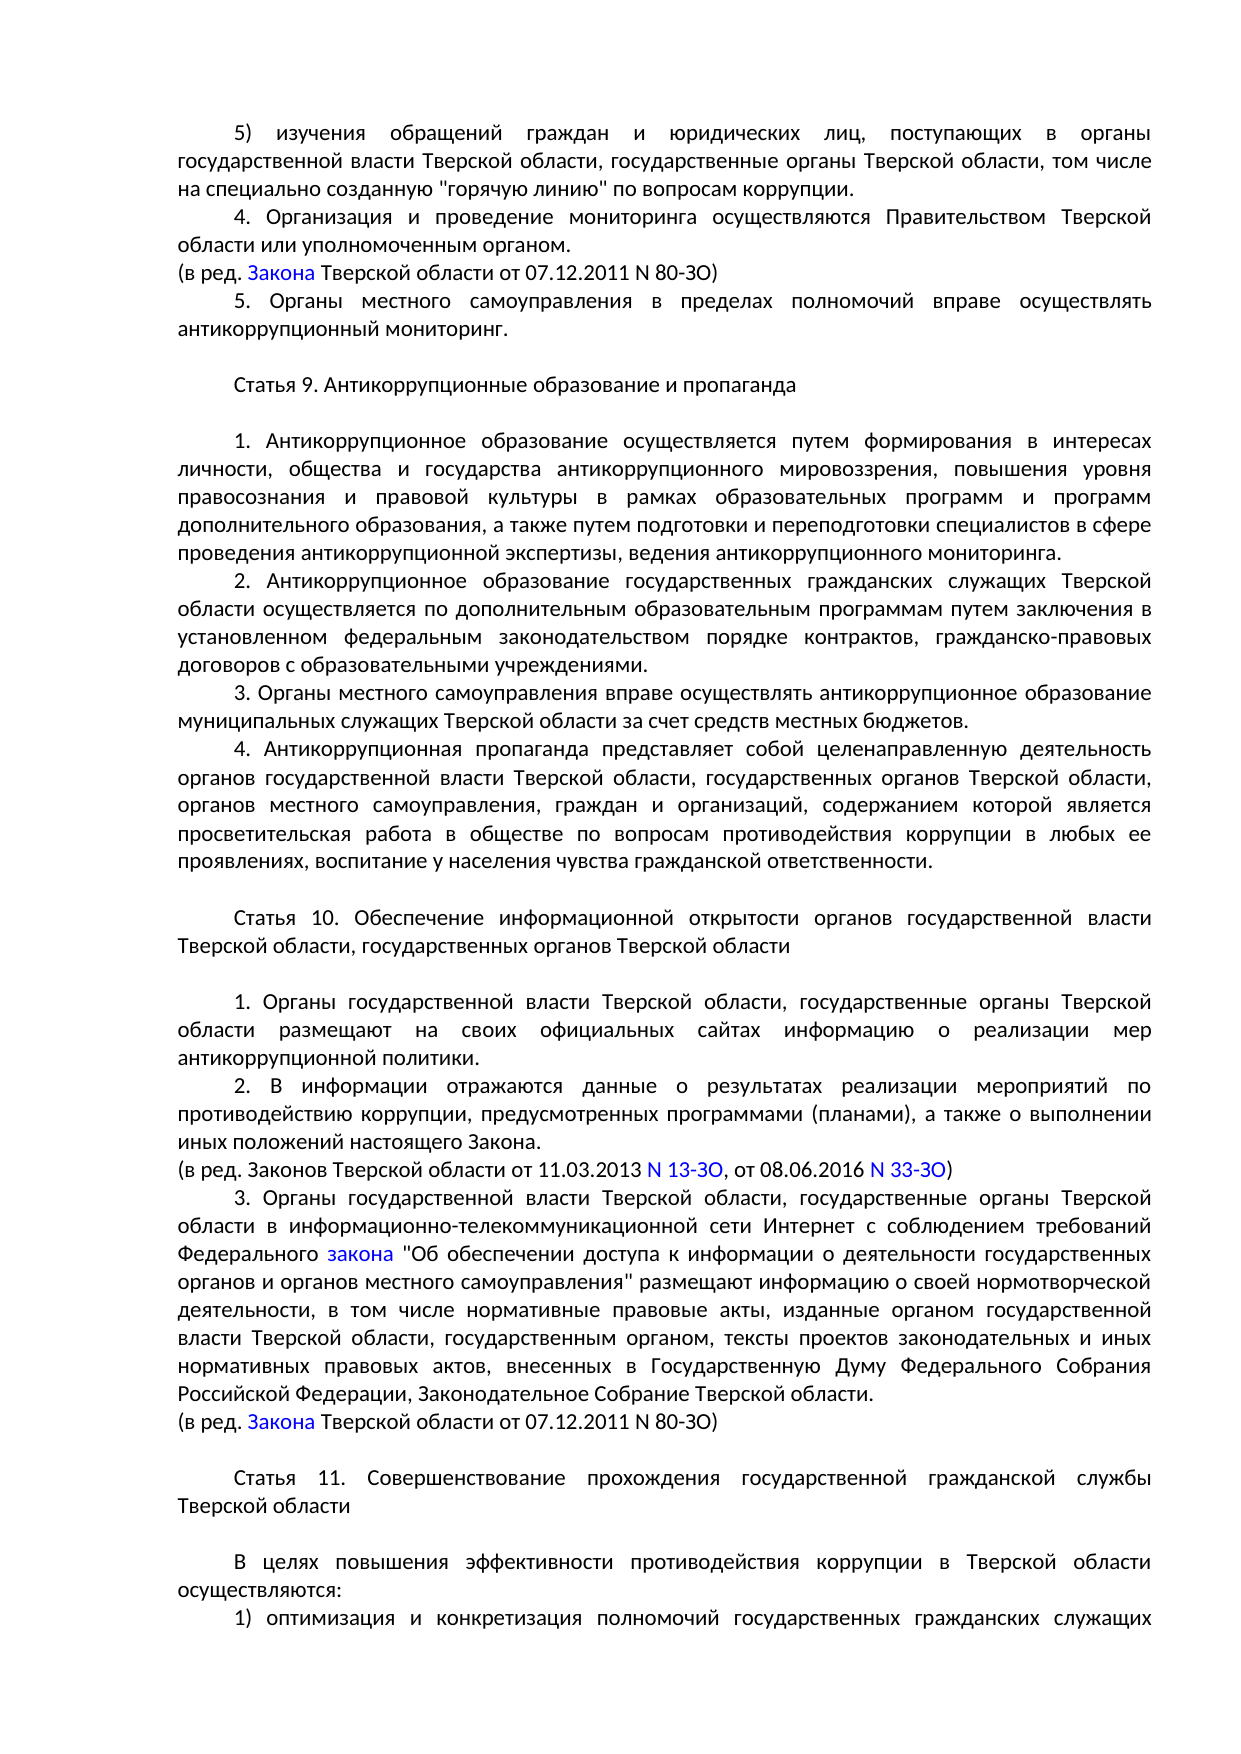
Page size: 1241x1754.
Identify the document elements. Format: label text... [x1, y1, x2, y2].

text (в ред. Законов Тверской области от 11.03.2013 N 13-ЗО, от 08.06.2016 N 33-ЗО) [177, 1155, 1152, 1183]
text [177, 1603, 1152, 1631]
text 3. Органы государственной власти Тверской области, государственные органы Тверской области в информационно-телекоммуникационной сети Интернет с соблюдением требований Федерального закона "Об обеспечении доступа к информации о деятельности государственных органов и органов местного самоуправления" размещают информацию о своей нормотворческой деятельности, в том числе нормативные правовые акты, изданные органом государственной власти Тверской области, государственным органом, тексты проектов законодательных и иных нормативных правовых актов, внесенных в Государственную Думу Федерального Собрания Российской Федерации, Законодательное Собрание Тверской области. [177, 1183, 1152, 1407]
text В целях повышения эффективности противодействия коррупции в Тверской области осуществляются: [177, 1547, 1152, 1603]
text 1. Антикоррупционное образование осуществляется путем формирования в интересах личности, общества и государства антикоррупционного мировоззрения, повышения уровня правосознания и правовой культуры в рамках образовательных программ и программ дополнительного образования, а также путем подготовки и переподготовки специалистов в сфере проведения антикоррупционной экспертизы, ведения антикоррупционного мониторинга. [177, 426, 1152, 566]
text (в ред. Закона Тверской области от 07.12.2011 N 80-ЗО) [177, 1407, 1152, 1435]
text 1. Органы государственной власти Тверской области, государственные органы Тверской области размещают на своих официальных сайтах информацию о реализации мер антикоррупционной политики. [177, 987, 1152, 1071]
text 2. В информации отражаются данные о результатах реализации мероприятий по противодействию коррупции, предусмотренных программами (планами), а также о выполнении иных положений настоящего Закона. [177, 1071, 1152, 1155]
text Статья 11. Совершенствование прохождения государственной гражданской службы Тверской области [177, 1463, 1152, 1519]
text 2. Антикоррупционное образование государственных гражданских служащих Тверской области осуществляется по дополнительным образовательным программам путем заключения в установленном федеральным законодательством порядке контрактов, гражданско-правовых договоров с образовательными учреждениями. [177, 566, 1152, 678]
text 4. Организация и проведение мониторинга осуществляются Правительством Тверской области или уполномоченным органом. [177, 202, 1152, 258]
text 3. Органы местного самоуправления вправе осуществлять антикоррупционное образование муниципальных служащих Тверской области за счет средств местных бюджетов. [177, 678, 1152, 734]
text (в ред. Закона Тверской области от 07.12.2011 N 80-ЗО) [177, 258, 1152, 286]
text Статья 9. Антикоррупционные образование и пропаганда [177, 370, 1152, 398]
text 5) изучения обращений граждан и юридических лиц, поступающих в органы государственной власти Тверской области, государственные органы Тверской области, том числе на специально созданную "горячую линию" по вопросам коррупции. [177, 118, 1152, 202]
text 4. Антикоррупционная пропаганда представляет собой целенаправленную деятельность органов государственной власти Тверской области, государственных органов Тверской области, органов местного самоуправления, граждан и организаций, содержанием которой является просветительская работа в обществе по вопросам противодействия коррупции в любых ее проявлениях, воспитание у населения чувства гражданской ответственности. [177, 734, 1152, 875]
text Статья 10. Обеспечение информационной открытости органов государственной власти Тверской области, государственных органов Тверской области [177, 903, 1152, 959]
text 5. Органы местного самоуправления в пределах полномочий вправе осуществлять антикоррупционный мониторинг. [177, 286, 1152, 342]
